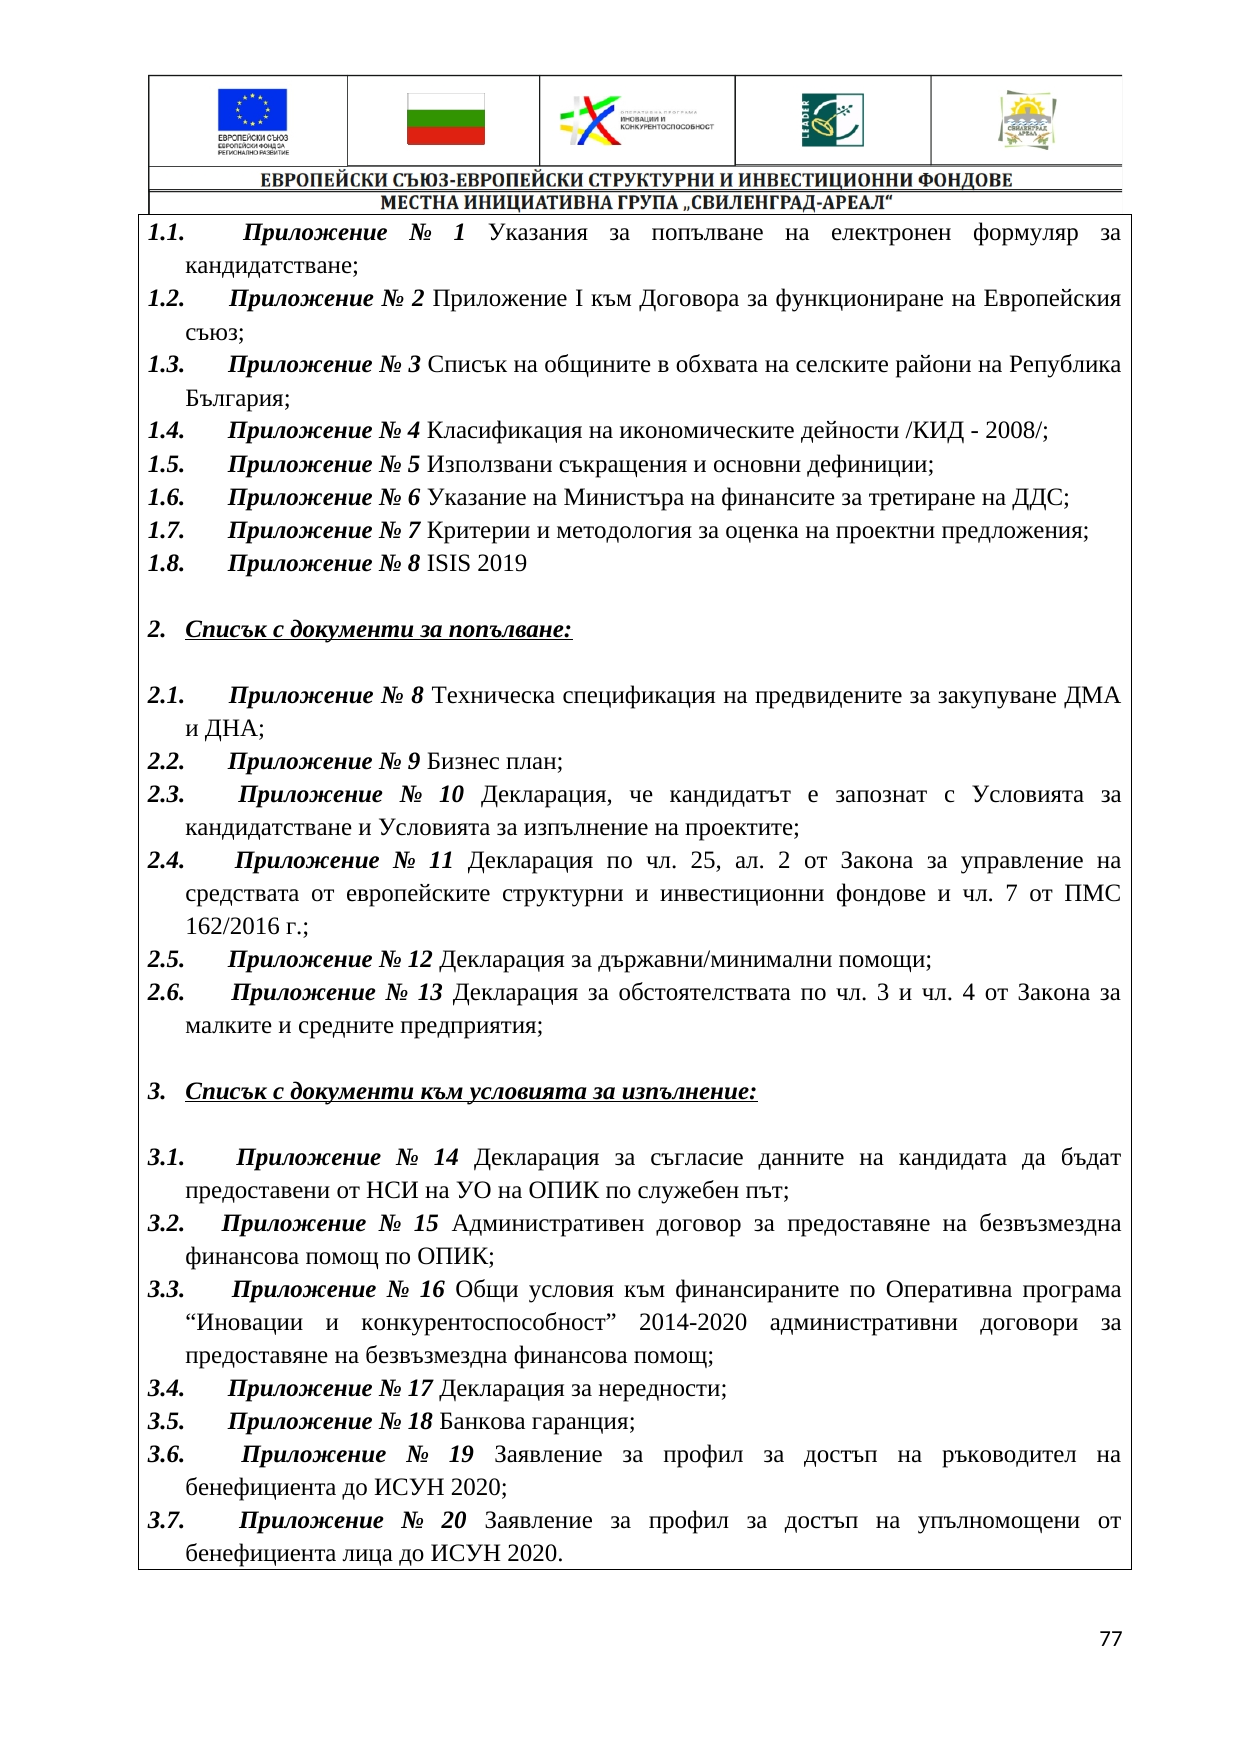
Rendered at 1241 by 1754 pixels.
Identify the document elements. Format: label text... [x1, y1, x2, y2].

list Приложение № 14 Декларация за съгласие данните на кандидата да бъдат предоставени от НСИ на УО на ОПИК по служебен път; [139, 1139, 1131, 1204]
list Приложение № 15 Административен договор за предоставяне на безвъзмездна финансова помощ по ОПИК; [139, 1205, 1131, 1270]
list Приложение № 5 Използвани съкращения и основни дефиниции; [139, 446, 1131, 477]
list Приложение № 4 Класификация на икономическите дейности /КИД - 2008/; [139, 412, 1131, 444]
list Приложение № 3 Списък на общините в обхвата на селските райони на Република България; [139, 346, 1131, 411]
picture [147, 73, 1123, 214]
list Приложение № 8 Техническа спецификация на предвидените за закупуване ДМА и ДНА; [139, 677, 1131, 742]
list Приложение № 11 Декларация по чл. 25, ал. 2 от Закона за управление на средствата от европейските структурни и инвестиционни фондове и чл. 7 от ПМС 162/2016 г.; [139, 842, 1131, 940]
list Приложение № 9 Бизнес план; [139, 743, 1131, 774]
list Приложение № 10 Декларация, че кандидатът е запознат с Условията за кандидатстване и Условията за изпълнение на проектите; [139, 776, 1131, 841]
list Приложение № 2 Приложение I към Договора за функциониране на Европейския съюз; [139, 280, 1131, 345]
list Приложение № 19 Заявление за профил за достъп на ръководител на бенефициента до ИСУН 2020; [139, 1436, 1131, 1501]
list Приложение № 7 Критерии и методология за оценка на проектни предложения; [139, 512, 1131, 543]
list Приложение № 13 Декларация за обстоятелствата по чл. 3 и чл. 4 от Закона за малките и средните предприятия; [139, 974, 1131, 1039]
list Списък с документи за попълване: [139, 611, 1131, 642]
list Приложение № 8 ISIS 2019 [139, 544, 1131, 576]
list Приложение № 18 Банкова гаранция; [139, 1403, 1131, 1435]
list Приложение № 16 Общи условия към финансираните по Оперативна програма “Иновации и конкурентоспособност” 2014-2020 административни договори за предоставяне на безвъзмездна финансова помощ; [139, 1271, 1131, 1369]
list Приложение № 20 Заявление за профил за достъп на упълномощени от бенефициента лица до ИСУН 2020. [139, 1502, 1131, 1569]
list Приложение № 1 Указания за попълване на електронен формуляр за кандидатстване; [139, 215, 1131, 279]
list Приложение № 12 Декларация за държавни/минимални помощи; [139, 941, 1131, 973]
list Приложение № 6 Указание на Министъра на финансите за третиране на ДДС; [139, 478, 1131, 510]
list Приложение № 17 Декларация за нередности; [139, 1370, 1131, 1402]
list Списък с документи към условията за изпълнение: [139, 1073, 1131, 1105]
